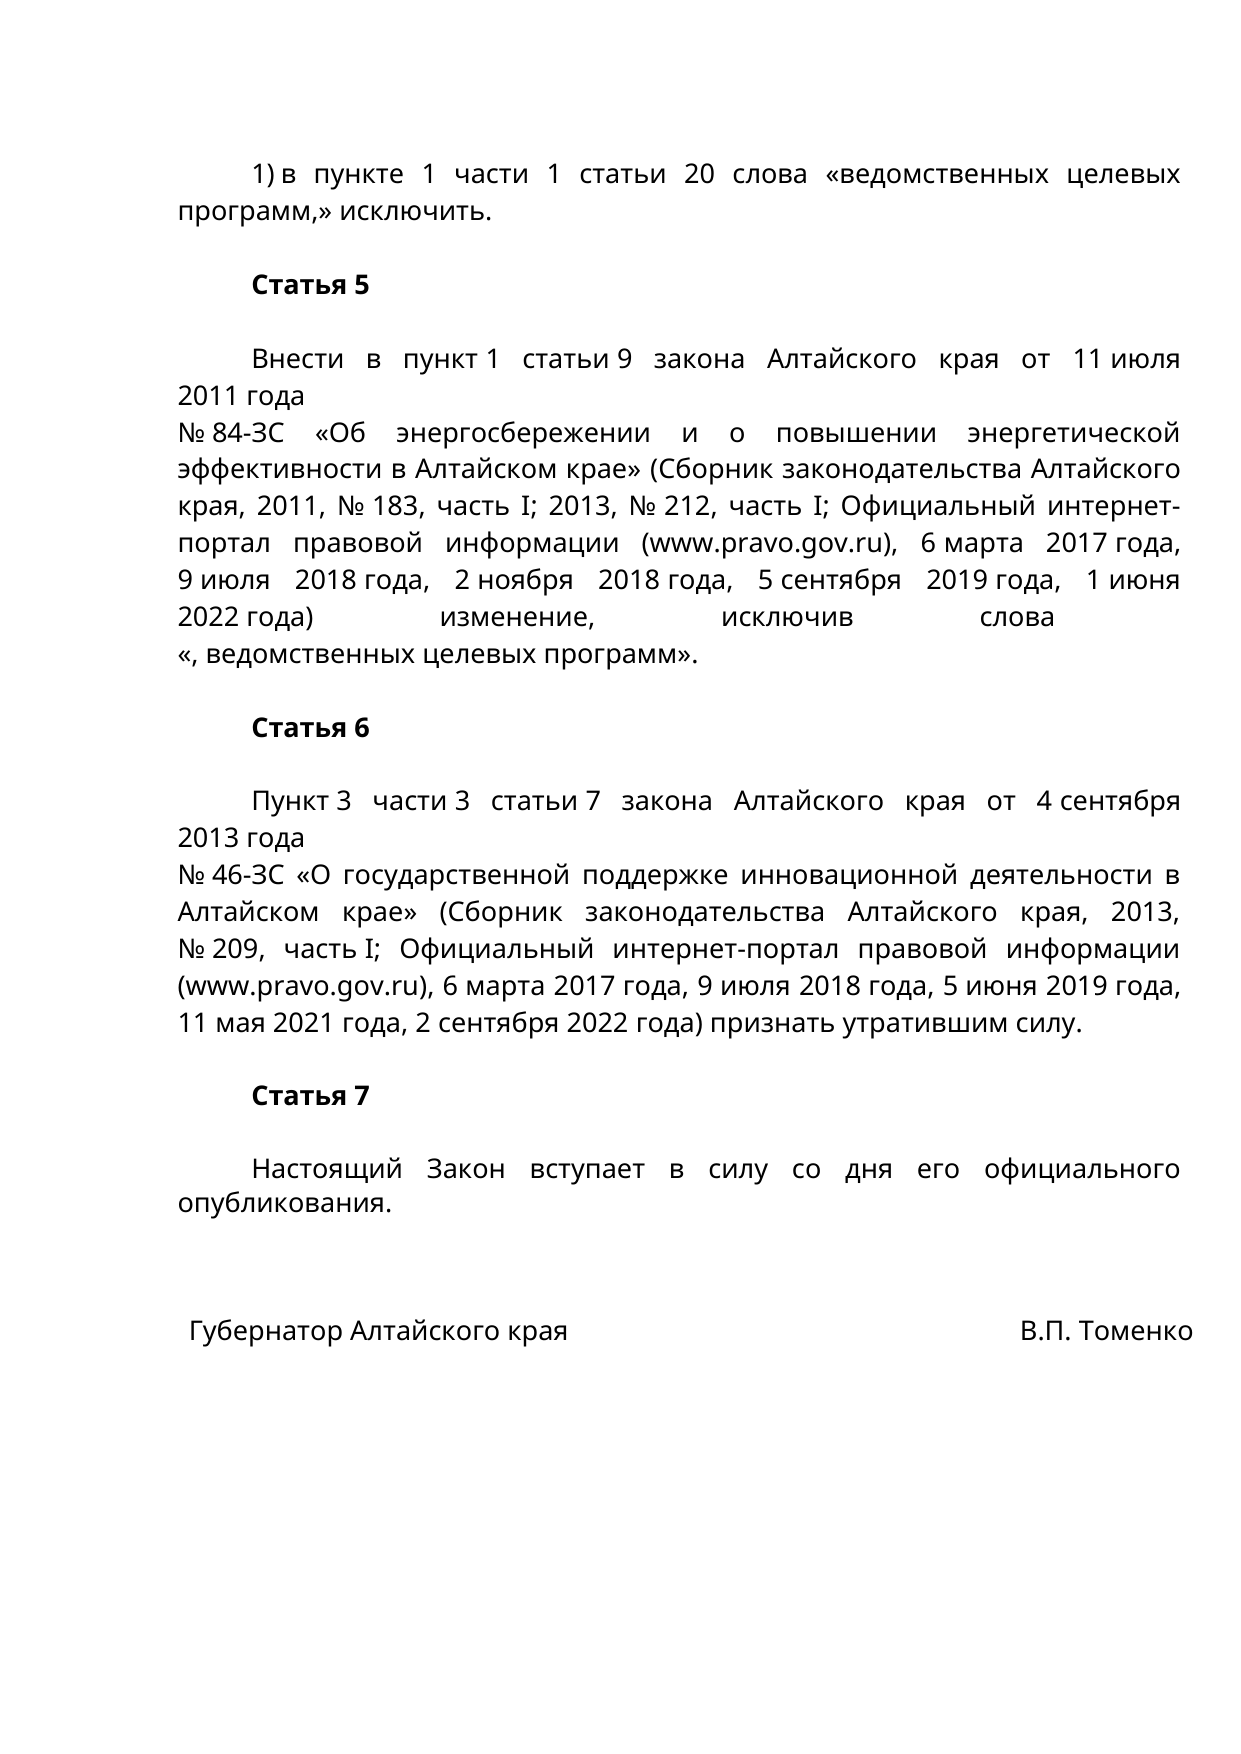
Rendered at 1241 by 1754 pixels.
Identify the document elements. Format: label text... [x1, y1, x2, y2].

table_header Губернатор Алтайского края [177, 1221, 668, 1366]
text Пункт 3 части 3 статьи 7 закона Алтайского края от 4 сентября 2013 года № 46-ЗС «О государственной поддержке инновационной деятельности в Алтайском крае» (Сборник законодательства Алтайского края, 2013, № 209, часть I; Официальный интернет-портал правовой информации (www.pravo.gov.ru), 6 марта 2017 года, 9 июля 2018 года, 5 июня 2019 года, 11 мая 2021 года, 2 сентября 2022 года) признать утратившим силу. [177, 782, 1181, 1040]
text Статья 7 [177, 1077, 1181, 1114]
text Настоящий Закон вступает в силу со дня его официального опубликования. [177, 1151, 1181, 1221]
table_header В.П. Томенко [668, 1221, 1183, 1366]
list в пункте 1 части 1 статьи 20 слова «ведомственных целевых программ,» исключить. [177, 155, 1181, 229]
text Статья 5 [177, 266, 1181, 302]
text Внести в пункт 1 статьи 9 закона Алтайского края от 11 июля 2011 года № 84-ЗС «Об энергосбережении и о повышении энергетической эффективности в Алтайском крае» (Сборник законодательства Алтайского края, 2011, № 183, часть I; 2013, № 212, часть I; Официальный интернет-портал правовой информации (www.pravo.gov.ru), 6 марта 2017 года, 9 июля 2018 года, 2 ноября 2018 года, 5 сентября 2019 года, 1 июня 2022 года) изменение, исключив слова «, ведомственных целевых программ». [177, 339, 1181, 671]
text Статья 6 [177, 708, 1181, 745]
table_header [1183, 1221, 1240, 1366]
